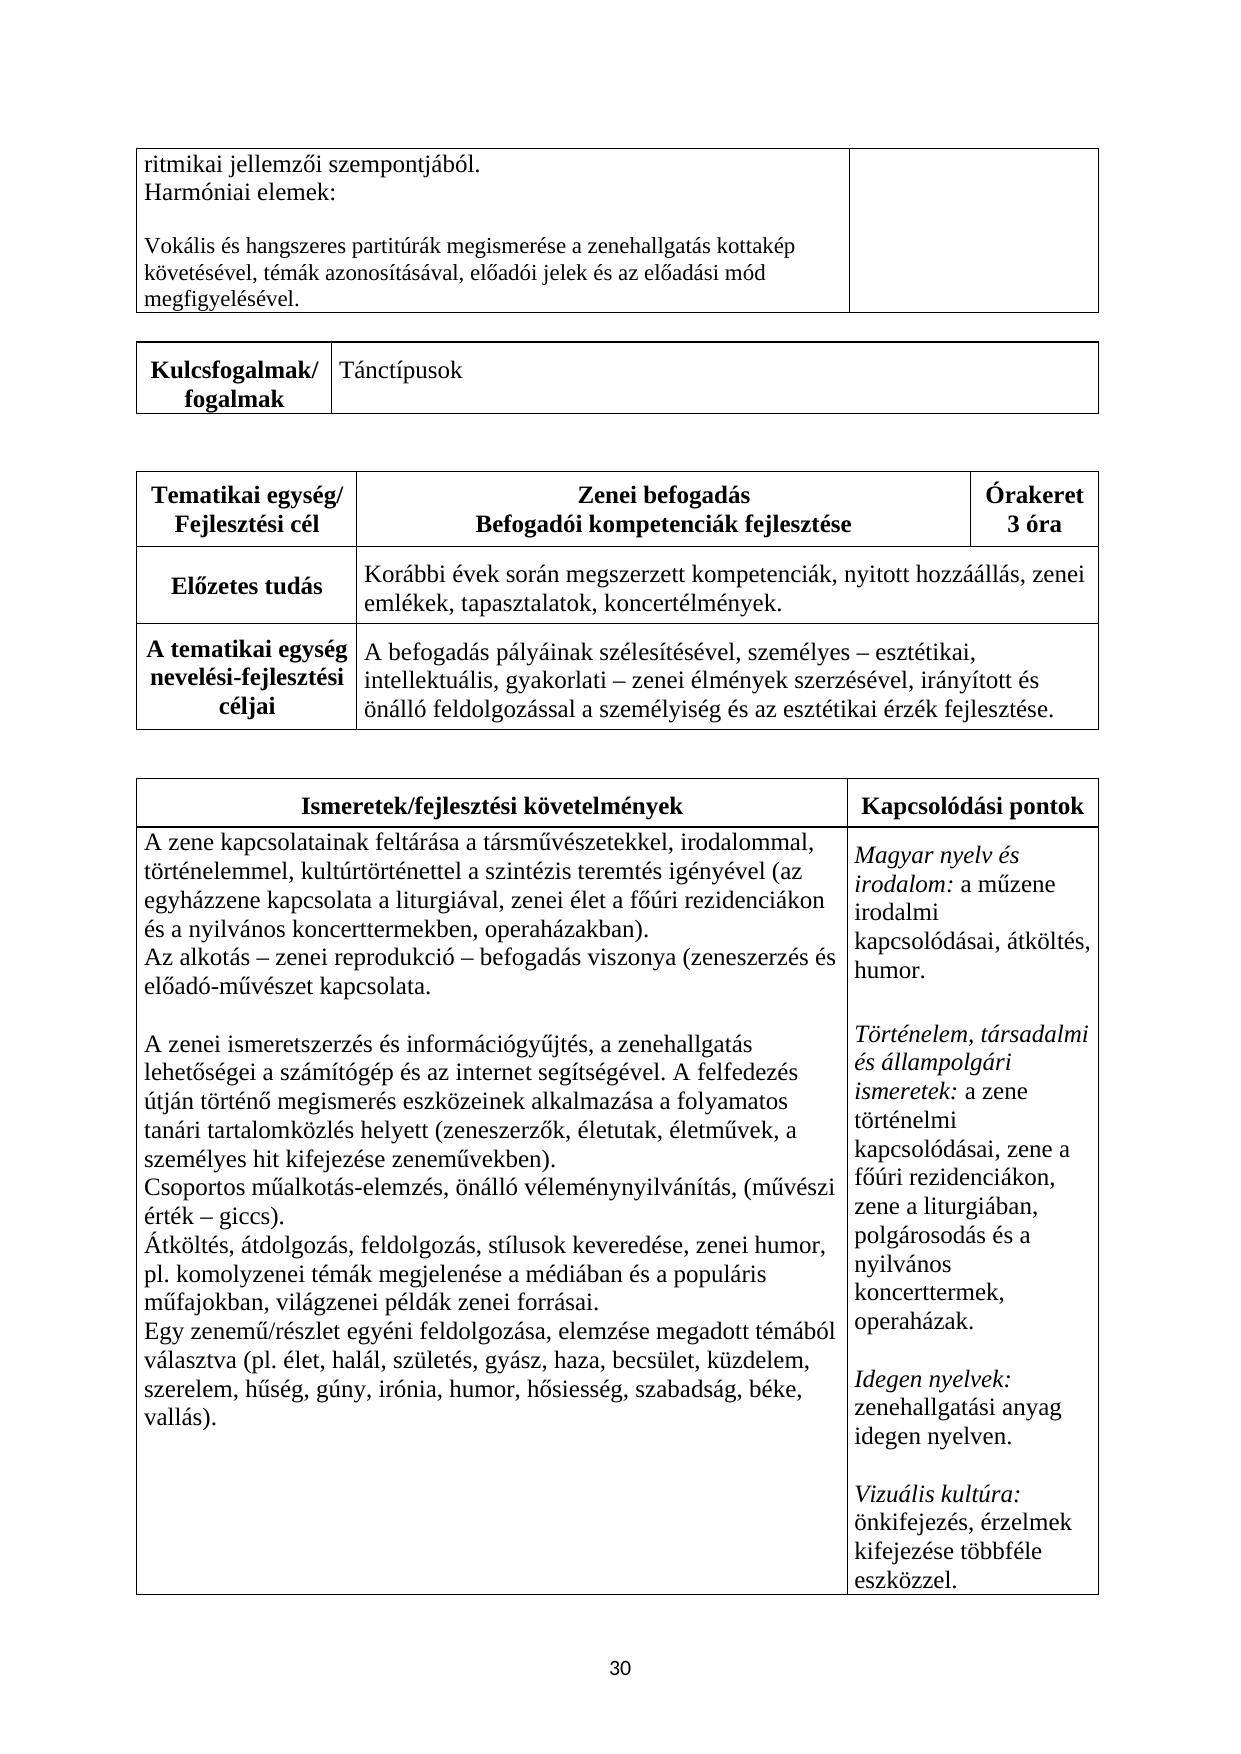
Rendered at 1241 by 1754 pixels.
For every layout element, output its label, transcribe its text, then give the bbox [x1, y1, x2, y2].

table_cell Korábbi évek során megszerzett kompetenciák, nyitott hozzáállás, zenei emlékek, tapasztalatok, koncertélmények. [357, 547, 1098, 623]
table_header Ismeretek/fejlesztési követelmények [137, 779, 847, 826]
table_header Zenei befogadás Befogadói kompetenciák fejlesztése [357, 472, 970, 546]
table_header Tánctípusok [332, 343, 1098, 412]
table_header Kapcsolódási pontok [848, 779, 1098, 826]
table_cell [137, 149, 849, 312]
table_header Kulcsfogalmak/ fogalmak [137, 343, 331, 412]
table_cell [850, 149, 1098, 312]
table_cell A tematikai egység nevelési-fejlesztési céljai [137, 624, 356, 729]
table_cell A befogadás pályáinak szélesítésével, személyes – esztétikai, intellektuális, gyakorlati – zenei élmények szerzésével, irányított és önálló feldolgozással a személyiség és az esztétikai érzék fejlesztése. [357, 624, 1098, 729]
table_cell Előzetes tudás [137, 547, 356, 623]
table_header Tematikai egység/ Fejlesztési cél [137, 472, 356, 546]
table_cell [848, 828, 1098, 1594]
table_header Órakeret 3 óra [971, 472, 1098, 546]
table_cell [137, 828, 847, 1594]
